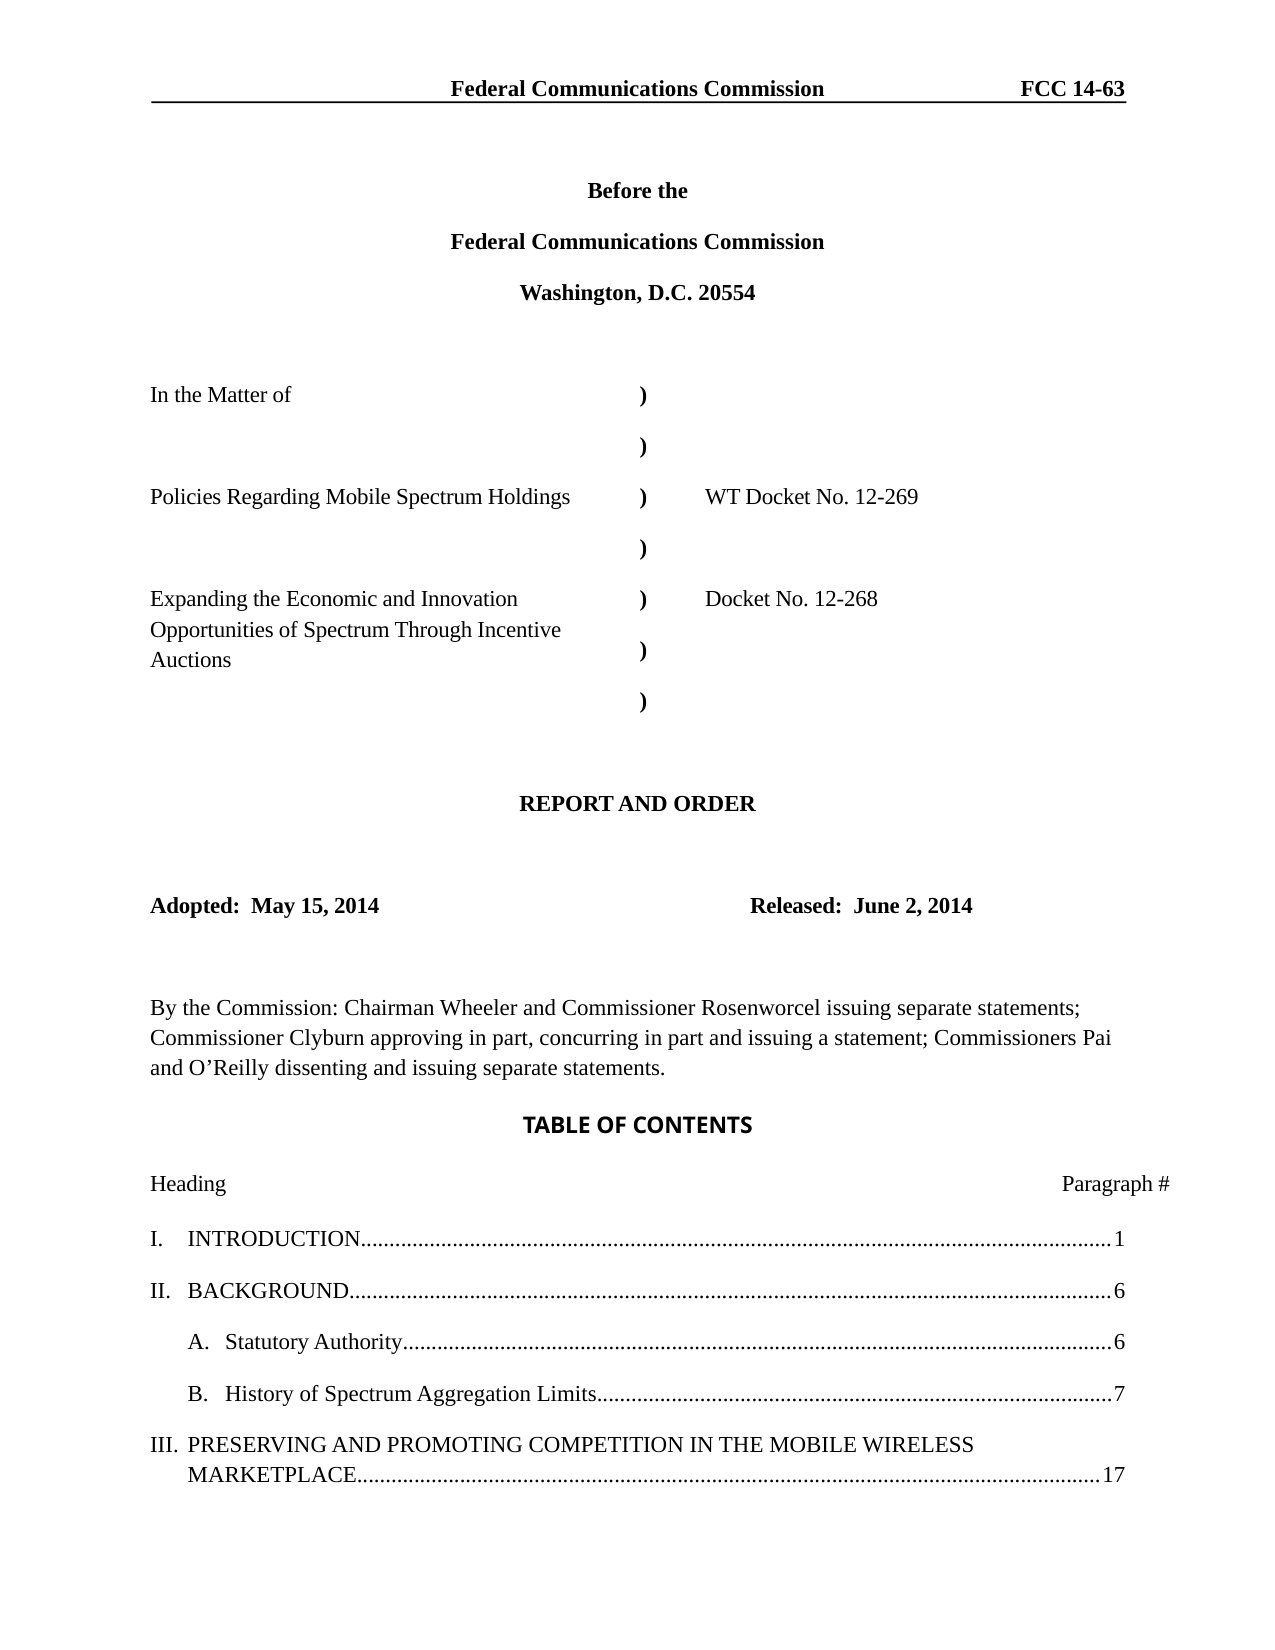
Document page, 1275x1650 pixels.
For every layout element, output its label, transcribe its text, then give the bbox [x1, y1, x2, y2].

text Federal Communications Commission [150, 228, 1125, 254]
table_header In the Matter of Policies Regarding Mobile Spectrum Holdings Expanding the Economic and Innovation Opportunities of Spectrum Through Incentive Auctions [139, 381, 628, 738]
text Washington, D.C. 20554 [150, 279, 1125, 306]
text By the Commission: Chairman Wheeler and Commissioner Rosenworcel issuing separate statements; Commissioner Clyburn approving in part, concurring in part and issuing a statement; Commissioners Pai and O’Reilly dissenting and issuing separate statements. [150, 994, 1125, 1081]
title Heading Paragraph # [150, 1170, 1125, 1197]
text II. background 6 [150, 1277, 1050, 1303]
text B. History of Spectrum Aggregation Limits 7 [187, 1379, 1050, 1406]
text Report and Order [150, 789, 1125, 816]
table_header ) ) ) ) ) ) ) [628, 381, 694, 738]
text A. Statutory Authority 6 [187, 1328, 1050, 1354]
text I. Introduction 1 [150, 1226, 1050, 1252]
table_header WT Docket No. 12-269 Docket No. 12-268 [694, 381, 1136, 738]
title Table of Contents [150, 1109, 1125, 1141]
text III. preserving and promoting competition in the mobile wireless marketplace 17 [150, 1431, 1050, 1487]
text Before the [150, 177, 1125, 203]
text Adopted: May 15, 2014 Released: June 2, 2014 [150, 892, 1125, 918]
